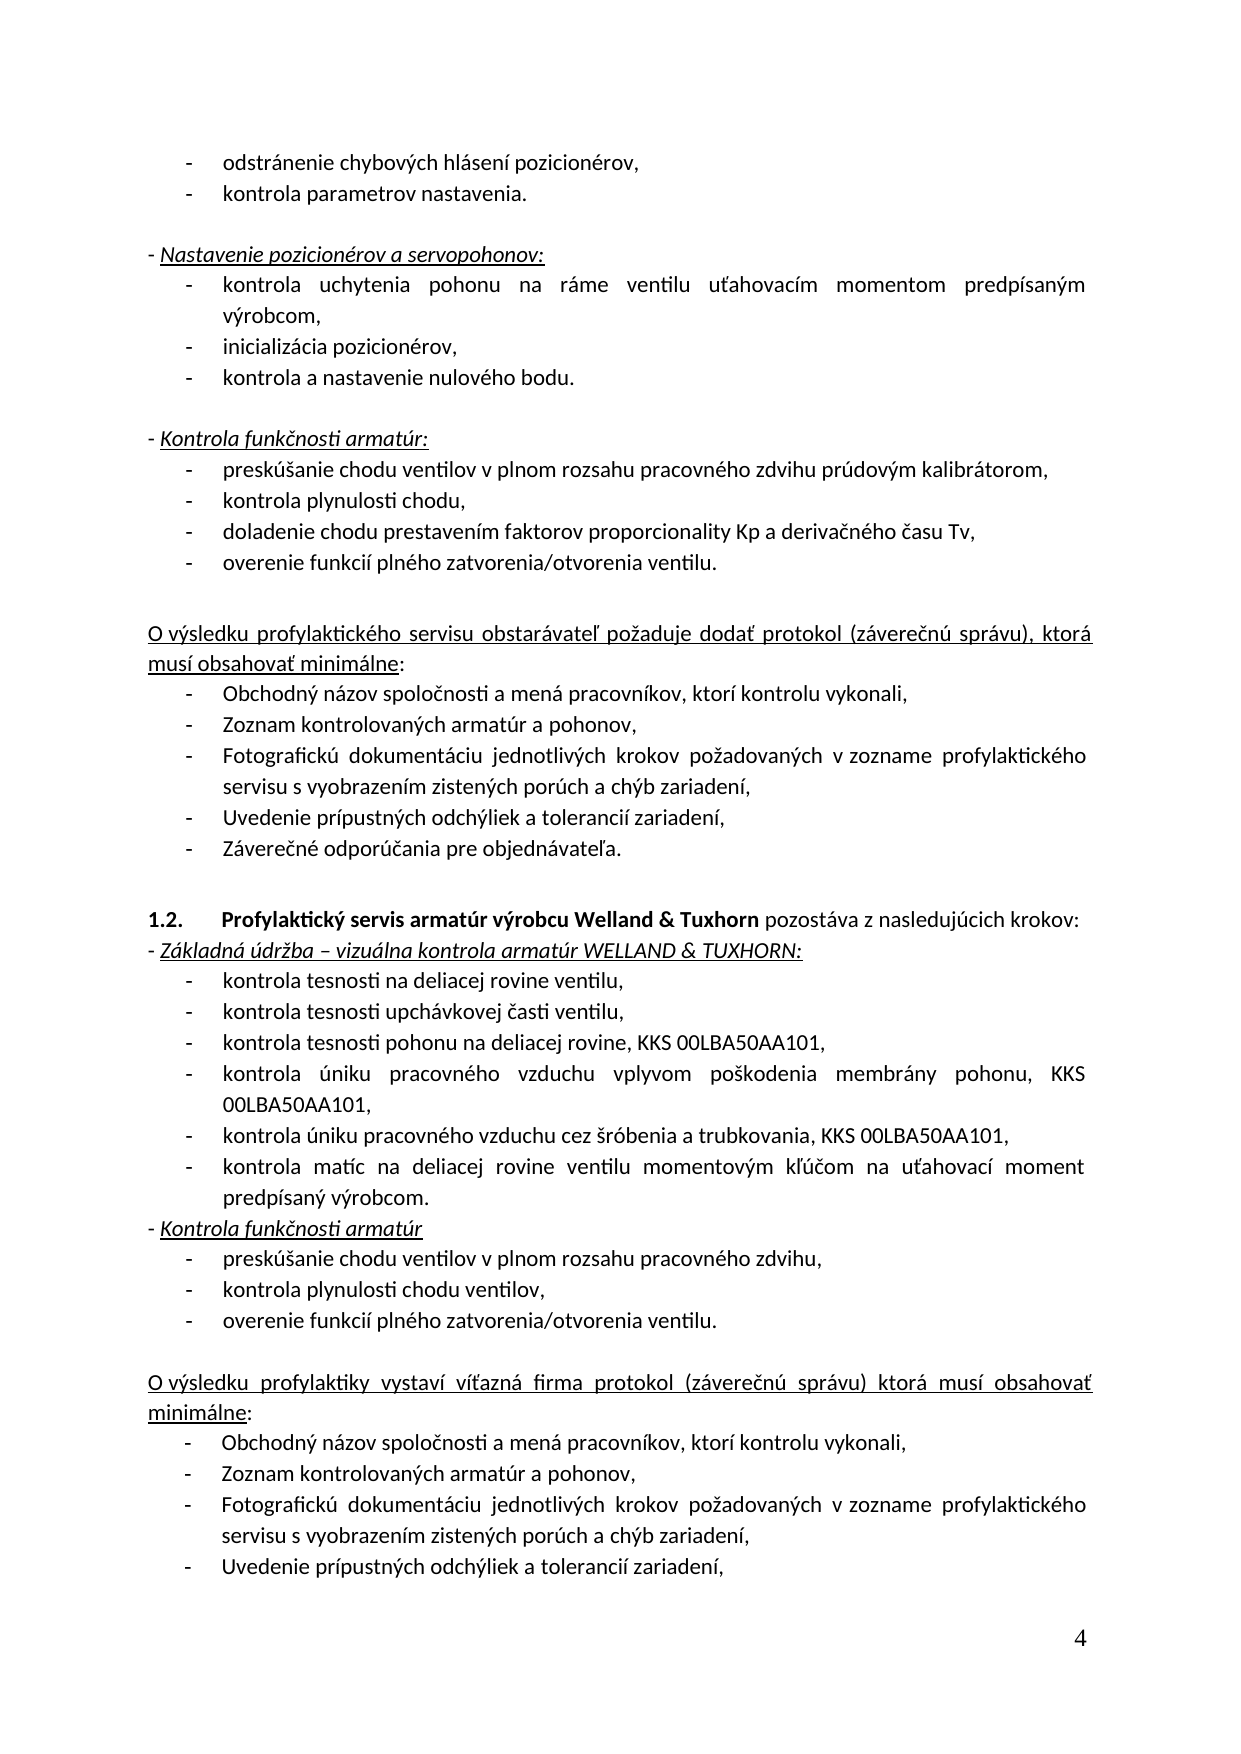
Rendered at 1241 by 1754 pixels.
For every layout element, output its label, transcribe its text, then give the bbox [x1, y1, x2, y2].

list kontrola uchytenia pohonu na ráme ventilu uťahovacím momentom predpísaným výrobcom, [185, 270, 1086, 329]
text O výsledku profylaktického servisu obstarávateľ požaduje dodať protokol (záverečnú správu), ktorá musí obsahovať minimálne: [148, 619, 1093, 643]
list Fotografickú dokumentáciu jednotlivých krokov požadovaných v zozname profylaktického servisu s vyobrazením zistených porúch a chýb zariadení, [184, 1490, 1086, 1549]
list kontrola tesnosti pohonu na deliacej rovine, KKS 00LBA50AA101, [185, 1028, 1086, 1056]
list kontrola tesnosti upchávkovej časti ventilu, [185, 997, 1086, 1025]
list kontrola a nastavenie nulového bodu. [185, 363, 1086, 391]
list overenie funkcií plného zatvorenia/otvorenia ventilu. [185, 548, 1086, 576]
list kontrola plynulosti chodu ventilov, [185, 1276, 1086, 1303]
list Zoznam kontrolovaných armatúr a pohonov, [185, 710, 1086, 738]
list Záverečné odporúčania pre objednávateľa. [185, 834, 1086, 862]
list kontrola úniku pracovného vzduchu cez šróbenia a trubkovania, KKS 00LBA50AA101, [185, 1121, 1086, 1149]
list kontrola plynulosti chodu, [185, 486, 1086, 514]
list Obchodný názov spoločnosti a mená pracovníkov, ktorí kontrolu vykonali, [185, 679, 1086, 707]
list Fotografickú dokumentáciu jednotlivých krokov požadovaných v zozname profylaktického servisu s vyobrazením zistených porúch a chýb zariadení, [185, 741, 1086, 800]
text O výsledku profylaktiky vystaví víťazná firma protokol (záverečnú správu) ktorá musí obsahovať minimálne: [148, 1393, 1093, 1426]
text - Kontrola funkčnosti armatúr: [148, 424, 1093, 452]
list kontrola parametrov nastavenia. [185, 179, 1086, 207]
list kontrola úniku pracovného vzduchu vplyvom poškodenia membrány pohonu, KKS 00LBA50AA101, [185, 1059, 1086, 1118]
list Uvedenie prípustných odchýliek a tolerancií zariadení, [185, 803, 1086, 831]
text - Základná údržba – vizuálna kontrola armatúr WELLAND & TUXHORN: [148, 936, 1093, 964]
text O výsledku profylaktického servisu obstarávateľ požaduje dodať protokol (záverečnú správu), ktorá musí obsahovať minimálne: [148, 644, 1093, 677]
list Zoznam kontrolovaných armatúr a pohonov, [184, 1459, 1086, 1487]
list doladenie chodu prestavením faktorov proporcionality Kp a derivačného času Tv, [185, 517, 1086, 545]
text - Nastavenie pozicionérov a servopohonov: [148, 240, 1093, 268]
text 1.2. Profylaktický servis armatúr výrobcu Welland & Tuxhorn pozostáva z nasledujúcich krokov: [148, 906, 1093, 933]
list preskúšanie chodu ventilov v plnom rozsahu pracovného zdvihu prúdovým kalibrátorom, [185, 455, 1086, 483]
text - Kontrola funkčnosti armatúr [148, 1214, 1093, 1242]
list Obchodný názov spoločnosti a mená pracovníkov, ktorí kontrolu vykonali, [184, 1428, 1086, 1456]
text O výsledku profylaktiky vystaví víťazná firma protokol (záverečnú správu) ktorá musí obsahovať minimálne: [148, 1368, 1093, 1392]
list preskúšanie chodu ventilov v plnom rozsahu pracovného zdvihu, [185, 1244, 1086, 1272]
list kontrola tesnosti na deliacej rovine ventilu, [185, 966, 1086, 994]
list kontrola matíc na deliacej rovine ventilu momentovým kľúčom na uťahovací moment predpísaný výrobcom. [185, 1152, 1086, 1211]
list inicializácia pozicionérov, [185, 332, 1086, 360]
list overenie funkcií plného zatvorenia/otvorenia ventilu. [185, 1307, 1086, 1334]
list odstránenie chybových hlásení pozicionérov, [185, 148, 1086, 176]
list Uvedenie prípustných odchýliek a tolerancií zariadení, [184, 1552, 1086, 1580]
